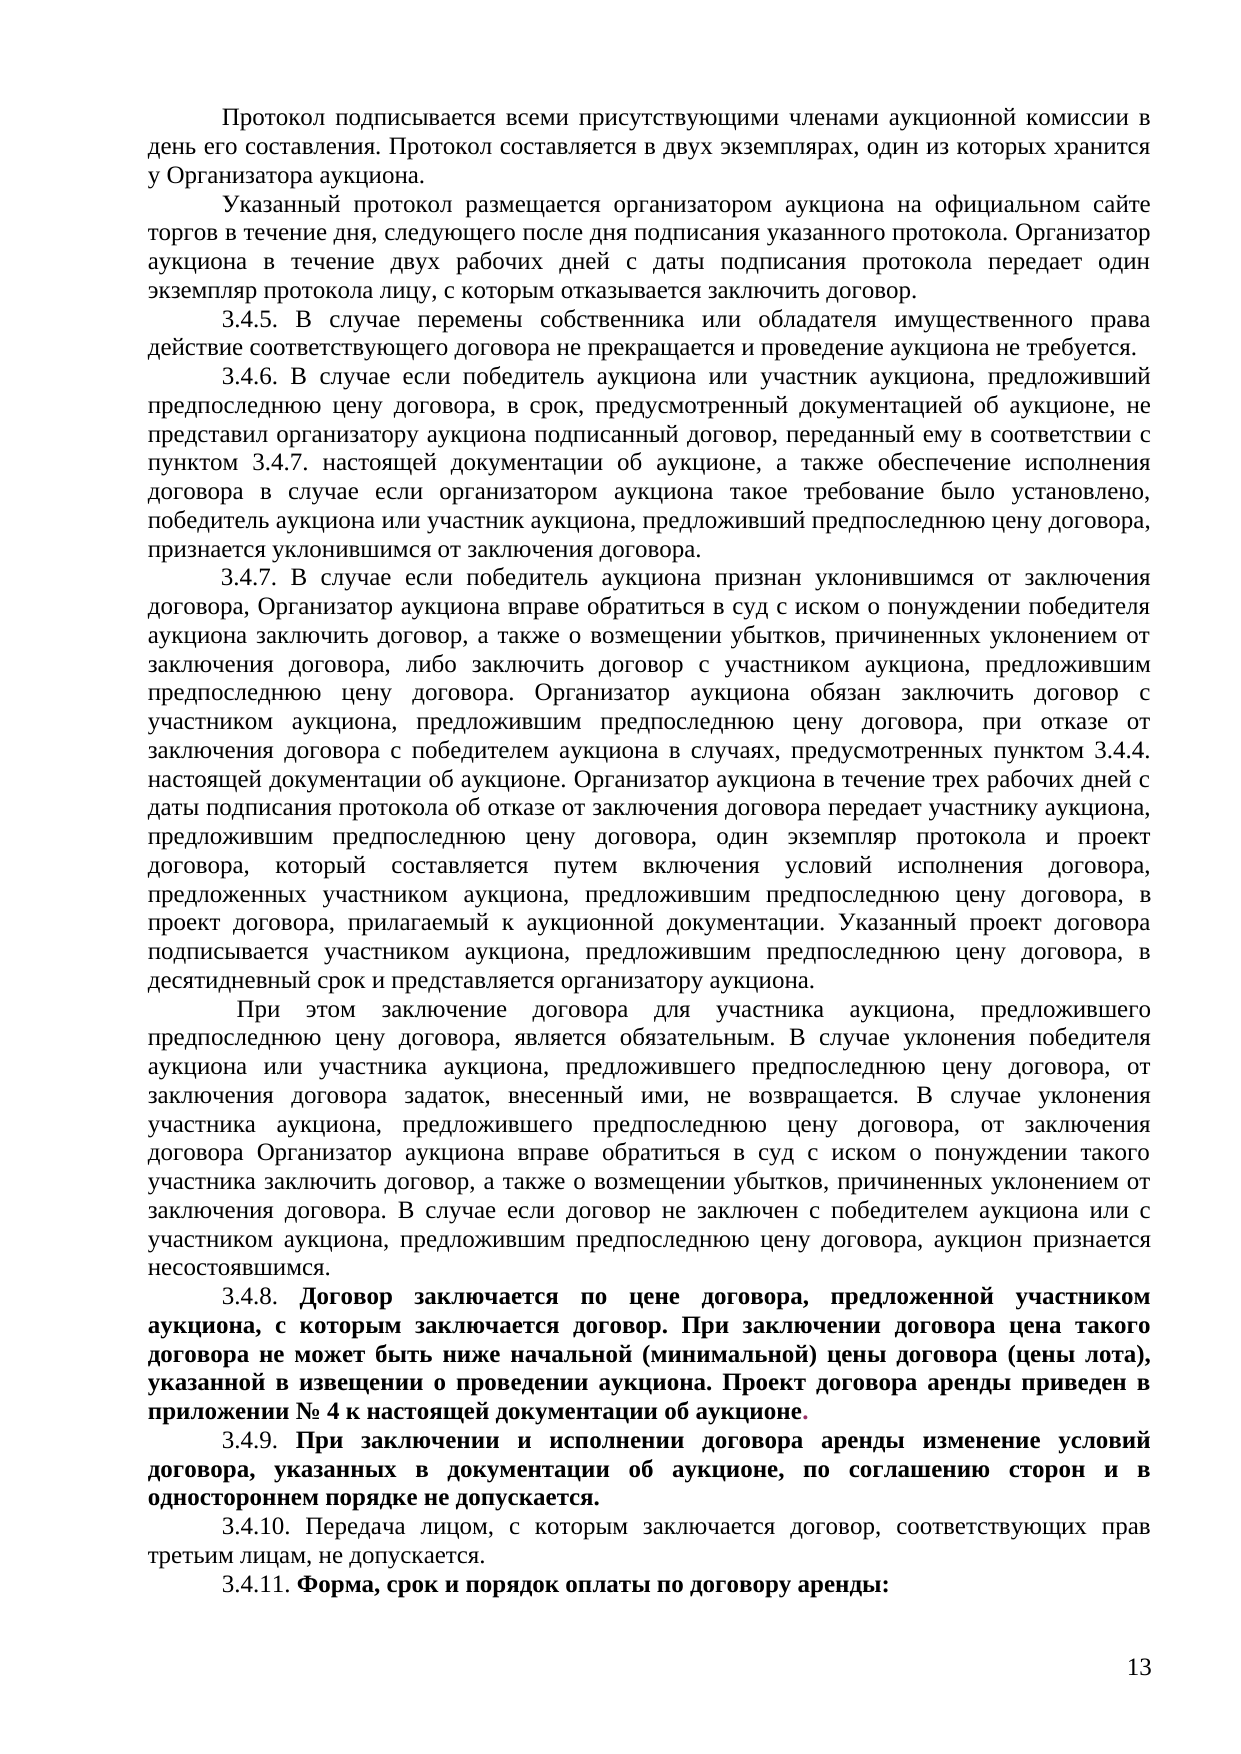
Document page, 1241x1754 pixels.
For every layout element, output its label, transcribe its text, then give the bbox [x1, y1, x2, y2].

list Указанный протокол размещается организатором аукциона на официальном сайте торгов в течение дня, следующего после дня подписания указанного протокола. Организатор аукциона в течение двух рабочих дней с даты подписания протокола передает один экземпляр протокола лицу, с которым отказывается заключить договор. [148, 189, 1152, 304]
list 3.4.9. При заключении и исполнении договора аренды изменение условий договора, указанных в документации об аукционе, по соглашению сторон и в одностороннем порядке не допускается. [148, 1425, 1152, 1511]
list 3.4.11. Форма, срок и порядок оплаты по договору аренды: [148, 1569, 1152, 1597]
list Протокол подписывается всеми присутствующими членами аукционной комиссии в день его составления. Протокол составляется в двух экземплярах, один из которых хранится у Организатора аукциона. [148, 102, 1152, 189]
list 3.4.10. Передача лицом, с которым заключается договор, соответствующих прав третьим лицам, не допускается. [148, 1511, 1152, 1569]
list При этом заключение договора для участника аукциона, предложившего предпоследнюю цену договора, является обязательным. В случае уклонения победителя аукциона или участника аукциона, предложившего предпоследнюю цену договора, от заключения договора задаток, внесенный ими, не возвращается. В случае уклонения участника аукциона, предложившего предпоследнюю цену договора, от заключения договора Организатор аукциона вправе обратиться в суд с иском о понуждении такого участника заключить договор, а также о возмещении убытков, причиненных уклонением от заключения договора. В случае если договор не заключен с победителем аукциона или с участником аукциона, предложившим предпоследнюю цену договора, аукцион признается несостоявшимся. [148, 994, 1152, 1281]
list 3.4.7. В случае если победитель аукциона признан уклонившимся от заключения договора, Организатор аукциона вправе обратиться в суд с иском о понуждении победителя аукциона заключить договор, а также о возмещении убытков, причиненных уклонением от заключения договора, либо заключить договор с участником аукциона, предложившим предпоследнюю цену договора. Организатор аукциона обязан заключить договор с участником аукциона, предложившим предпоследнюю цену договора, при отказе от заключения договора с победителем аукциона в случаях, предусмотренных пунктом 3.4.4. настоящей документации об аукционе. Организатор аукциона в течение трех рабочих дней с даты подписания протокола об отказе от заключения договора передает участнику аукциона, предложившим предпоследнюю цену договора, один экземпляр протокола и проект договора, который составляется путем включения условий исполнения договора, предложенных участником аукциона, предложившим предпоследнюю цену договора, в проект договора, прилагаемый к аукционной документации. Указанный проект договора подписывается участником аукциона, предложившим предпоследнюю цену договора, в десятидневный срок и представляется организатору аукциона. [148, 562, 1152, 994]
list 3.4.6. В случае если победитель аукциона или участник аукциона, предложивший предпоследнюю цену договора, в срок, предусмотренный документацией об аукционе, не представил организатору аукциона подписанный договор, переданный ему в соответствии с пунктом 3.4.7. настоящей документации об аукционе, а также обеспечение исполнения договора в случае если организатором аукциона такое требование было установлено, победитель аукциона или участник аукциона, предложивший предпоследнюю цену договора, признается уклонившимся от заключения договора. [148, 361, 1152, 562]
list 3.4.5. В случае перемены собственника или обладателя имущественного права действие соответствующего договора не прекращается и проведение аукциона не требуется. [148, 304, 1152, 361]
list 3.4.8. Договор заключается по цене договора, предложенной участником аукциона, с которым заключается договор. При заключении договора цена такого договора не может быть ниже начальной (минимальной) цены договора (цены лота), указанной в извещении о проведении аукциона. Проект договора аренды приведен в приложении № 4 к настоящей документации об аукционе. [148, 1281, 1152, 1425]
